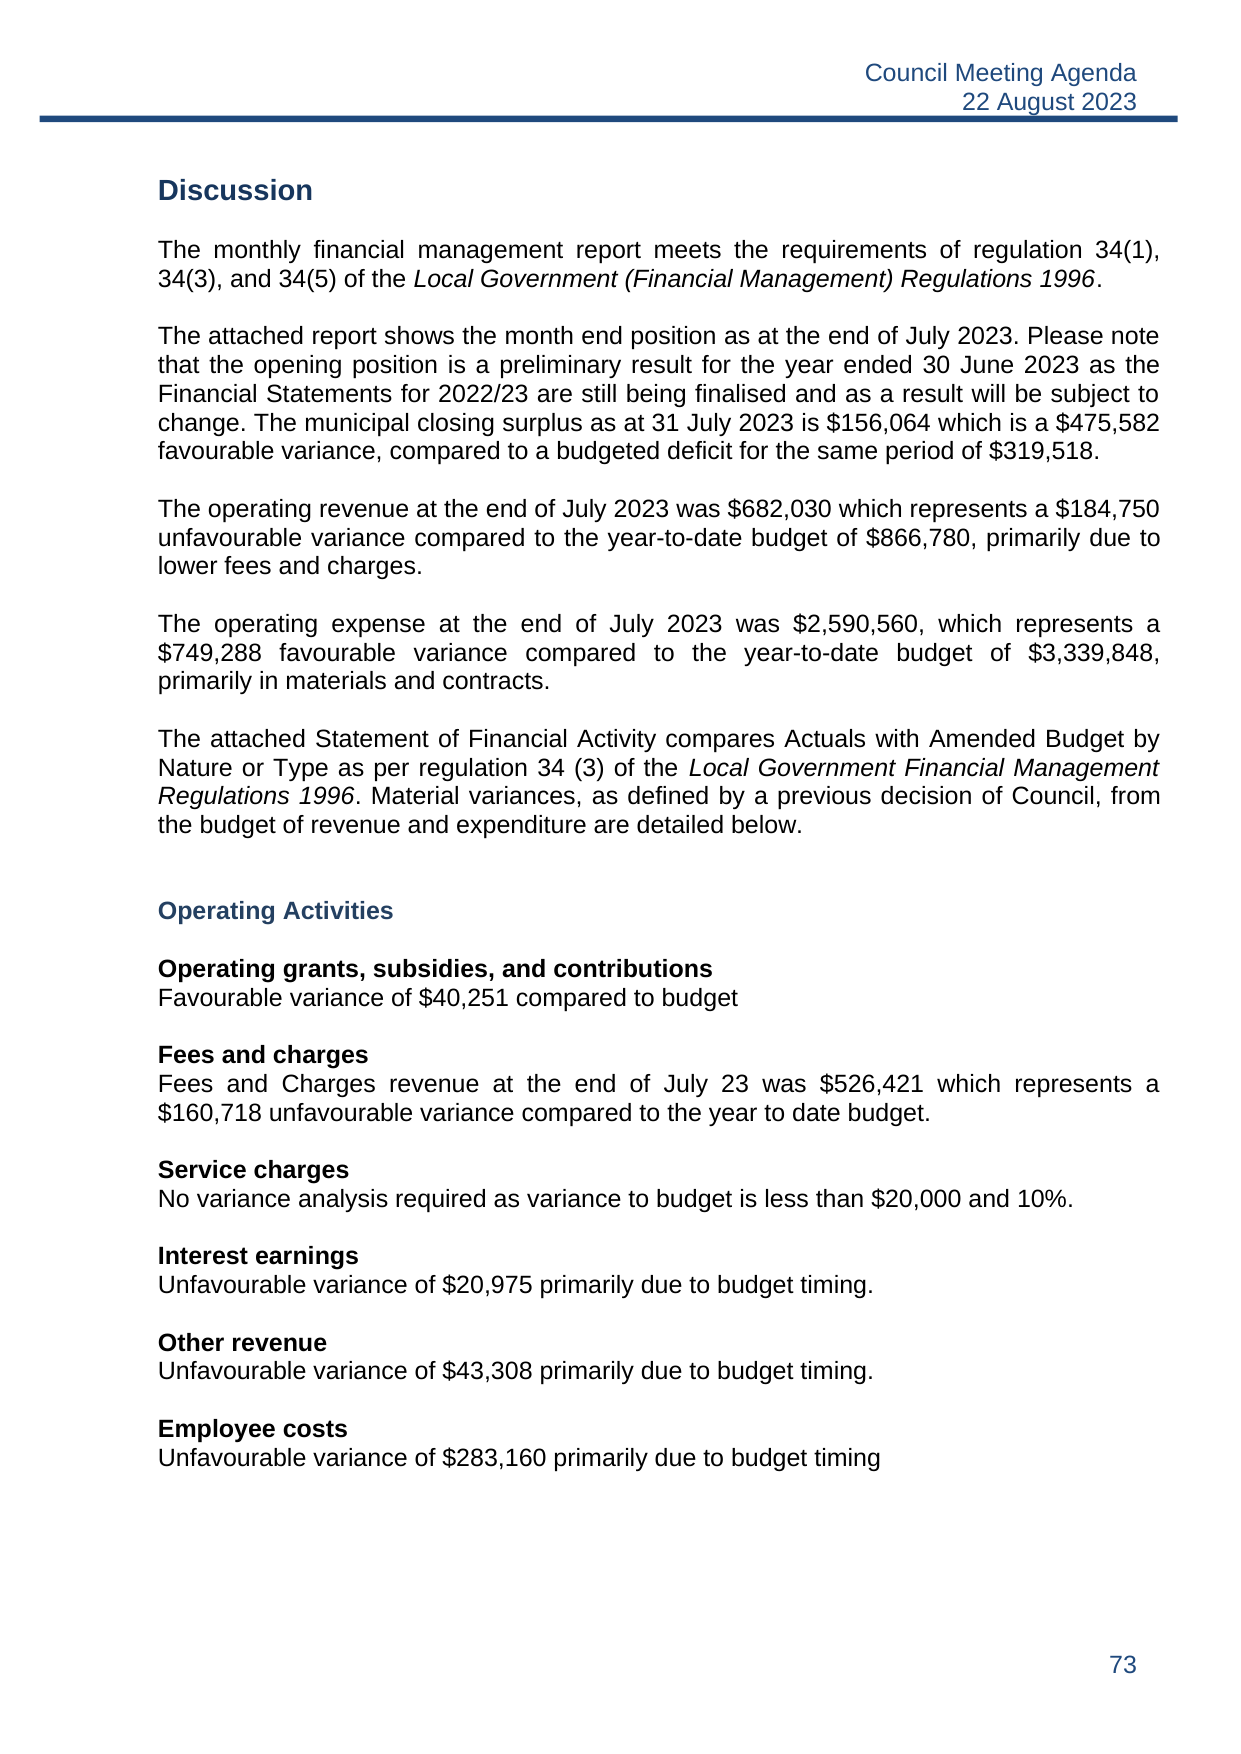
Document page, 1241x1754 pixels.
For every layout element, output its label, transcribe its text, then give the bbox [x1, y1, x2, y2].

text No variance analysis required as variance to budget is less than $20,000 and 10%. [158, 1184, 1162, 1212]
text Favourable variance of $40,251 compared to budget [158, 982, 1162, 1011]
text Unfavourable variance of $43,308 primarily due to budget timing. [158, 1356, 1162, 1385]
text The attached Statement of Financial Activity compares Actuals with Amended Budget by Nature or Type as per regulation 34 (3) of the Local Government Financial Management Regulations 1996. Material variances, as defined by a previous decision of Council, from the budget of revenue and expenditure are detailed below. [158, 724, 1162, 839]
text Fees and Charges revenue at the end of July 23 was $526,421 which represents a $160,718 unfavourable variance compared to the year to date budget. [158, 1069, 1162, 1126]
text The attached report shows the month end position as at the end of July 2023. Please note that the opening position is a preliminary result for the year ended 30 June 2023 as the Financial Statements for 2022/23 are still being finalised and as a result will be subject to change. The municipal closing surplus as at 31 July 2023 is $156,064 which is a $475,582 favourable variance, compared to a budgeted deficit for the same period of $319,518. [158, 321, 1162, 465]
text Unfavourable variance of $283,160 primarily due to budget timing [158, 1442, 1162, 1471]
text Operating grants, subsidies, and contributions [158, 954, 1162, 982]
text Unfavourable variance of $20,975 primarily due to budget timing. [158, 1270, 1162, 1299]
text The operating expense at the end of July 2023 was $2,590,560, which represents a $749,288 favourable variance compared to the year-to-date budget of $3,339,848, primarily in materials and contracts. [158, 609, 1162, 695]
text Fees and charges [158, 1040, 1162, 1069]
text Employee costs [158, 1414, 1162, 1442]
text Operating Activities [158, 896, 1162, 925]
text Discussion [158, 173, 1162, 206]
text The operating revenue at the end of July 2023 was $682,030 which represents a $184,750 unfavourable variance compared to the year-to-date budget of $866,780, primarily due to lower fees and charges. [158, 494, 1162, 580]
text The monthly financial management report meets the requirements of regulation 34(1), 34(3), and 34(5) of the Local Government (Financial Management) Regulations 1996. [158, 235, 1162, 292]
text Other revenue [158, 1327, 1162, 1356]
text Service charges [158, 1155, 1162, 1184]
text Interest earnings [158, 1241, 1162, 1270]
